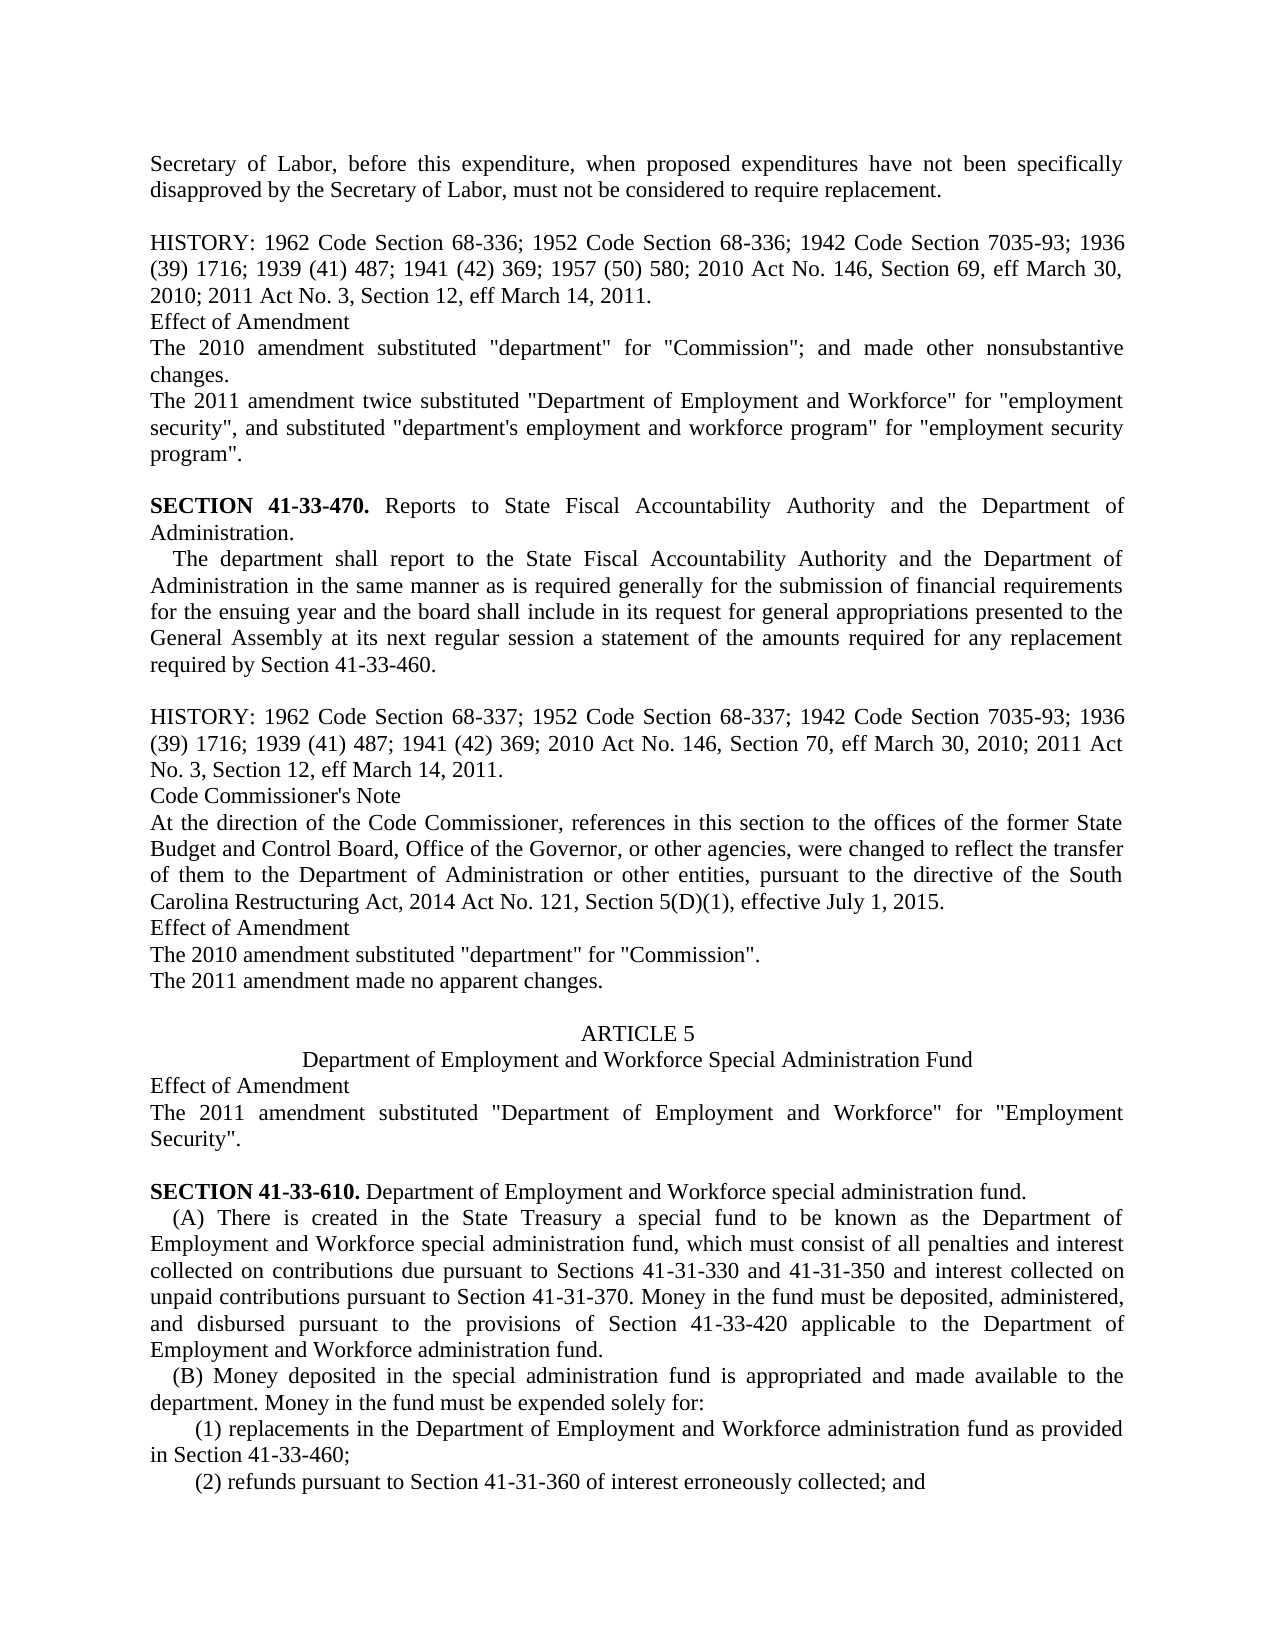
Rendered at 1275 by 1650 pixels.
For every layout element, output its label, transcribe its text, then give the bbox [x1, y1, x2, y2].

text HISTORY: 1962 Code Section 68-336; 1952 Code Section 68-336; 1942 Code Section 7035-93; 1936 (39) 1716; 1939 (41) 487; 1941 (42) 369; 1957 (50) 580; 2010 Act No. 146, Section 69, eff March 30, 2010; 2011 Act No. 3, Section 12, eff March 14, 2011. [150, 229, 1125, 308]
text Effect of Amendment [150, 308, 1125, 334]
text ARTICLE 5 [150, 1020, 1125, 1046]
text SECTION 41-33-470. Reports to State Fiscal Accountability Authority and the Department of Administration. [150, 493, 1125, 545]
text Code Commissioner's Note [150, 782, 1125, 809]
text Effect of Amendment [150, 914, 1125, 941]
text SECTION 41-33-610. Department of Employment and Workforce special administration fund. [150, 1178, 1125, 1204]
text The 2011 amendment substituted "Department of Employment and Workforce" for "Employment Security". [150, 1099, 1125, 1151]
text At the direction of the Code Commissioner, references in this section to the offices of the former State Budget and Control Board, Office of the Governor, or other agencies, were changed to reflect the transfer of them to the Department of Administration or other entities, pursuant to the directive of the South Carolina Restructuring Act, 2014 Act No. 121, Section 5(D)(1), effective July 1, 2015. [150, 809, 1125, 914]
text (B) Money deposited in the special administration fund is appropriated and made available to the department. Money in the fund must be expended solely for: [150, 1362, 1125, 1415]
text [150, 150, 1125, 203]
text The 2010 amendment substituted "department" for "Commission". [150, 941, 1125, 967]
text HISTORY: 1962 Code Section 68-337; 1952 Code Section 68-337; 1942 Code Section 7035-93; 1936 (39) 1716; 1939 (41) 487; 1941 (42) 369; 2010 Act No. 146, Section 70, eff March 30, 2010; 2011 Act No. 3, Section 12, eff March 14, 2011. [150, 703, 1125, 782]
text Effect of Amendment [150, 1072, 1125, 1099]
text The department shall report to the State Fiscal Accountability Authority and the Department of Administration in the same manner as is required generally for the submission of financial requirements for the ensuing year and the board shall include in its request for general appropriations presented to the General Assembly at its next regular session a statement of the amounts required for any replacement required by Section 41-33-460. [150, 545, 1125, 677]
text (A) There is created in the State Treasury a special fund to be known as the Department of Employment and Workforce special administration fund, which must consist of all penalties and interest collected on contributions due pursuant to Sections 41-31-330 and 41-31-350 and interest collected on unpaid contributions pursuant to Section 41-31-370. Money in the fund must be deposited, administered, and disbursed pursuant to the provisions of Section 41-33-420 applicable to the Department of Employment and Workforce administration fund. [150, 1204, 1125, 1362]
text The 2010 amendment substituted "department" for "Commission"; and made other nonsubstantive changes. [150, 334, 1125, 387]
text The 2011 amendment made no apparent changes. [150, 967, 1125, 993]
text The 2011 amendment twice substituted "Department of Employment and Workforce" for "employment security", and substituted "department's employment and workforce program" for "employment security program". [150, 387, 1125, 466]
text Department of Employment and Workforce Special Administration Fund [150, 1046, 1125, 1072]
text (1) replacements in the Department of Employment and Workforce administration fund as provided in Section 41-33-460; [150, 1415, 1125, 1468]
text (2) refunds pursuant to Section 41-31-360 of interest erroneously collected; and [150, 1468, 1125, 1494]
